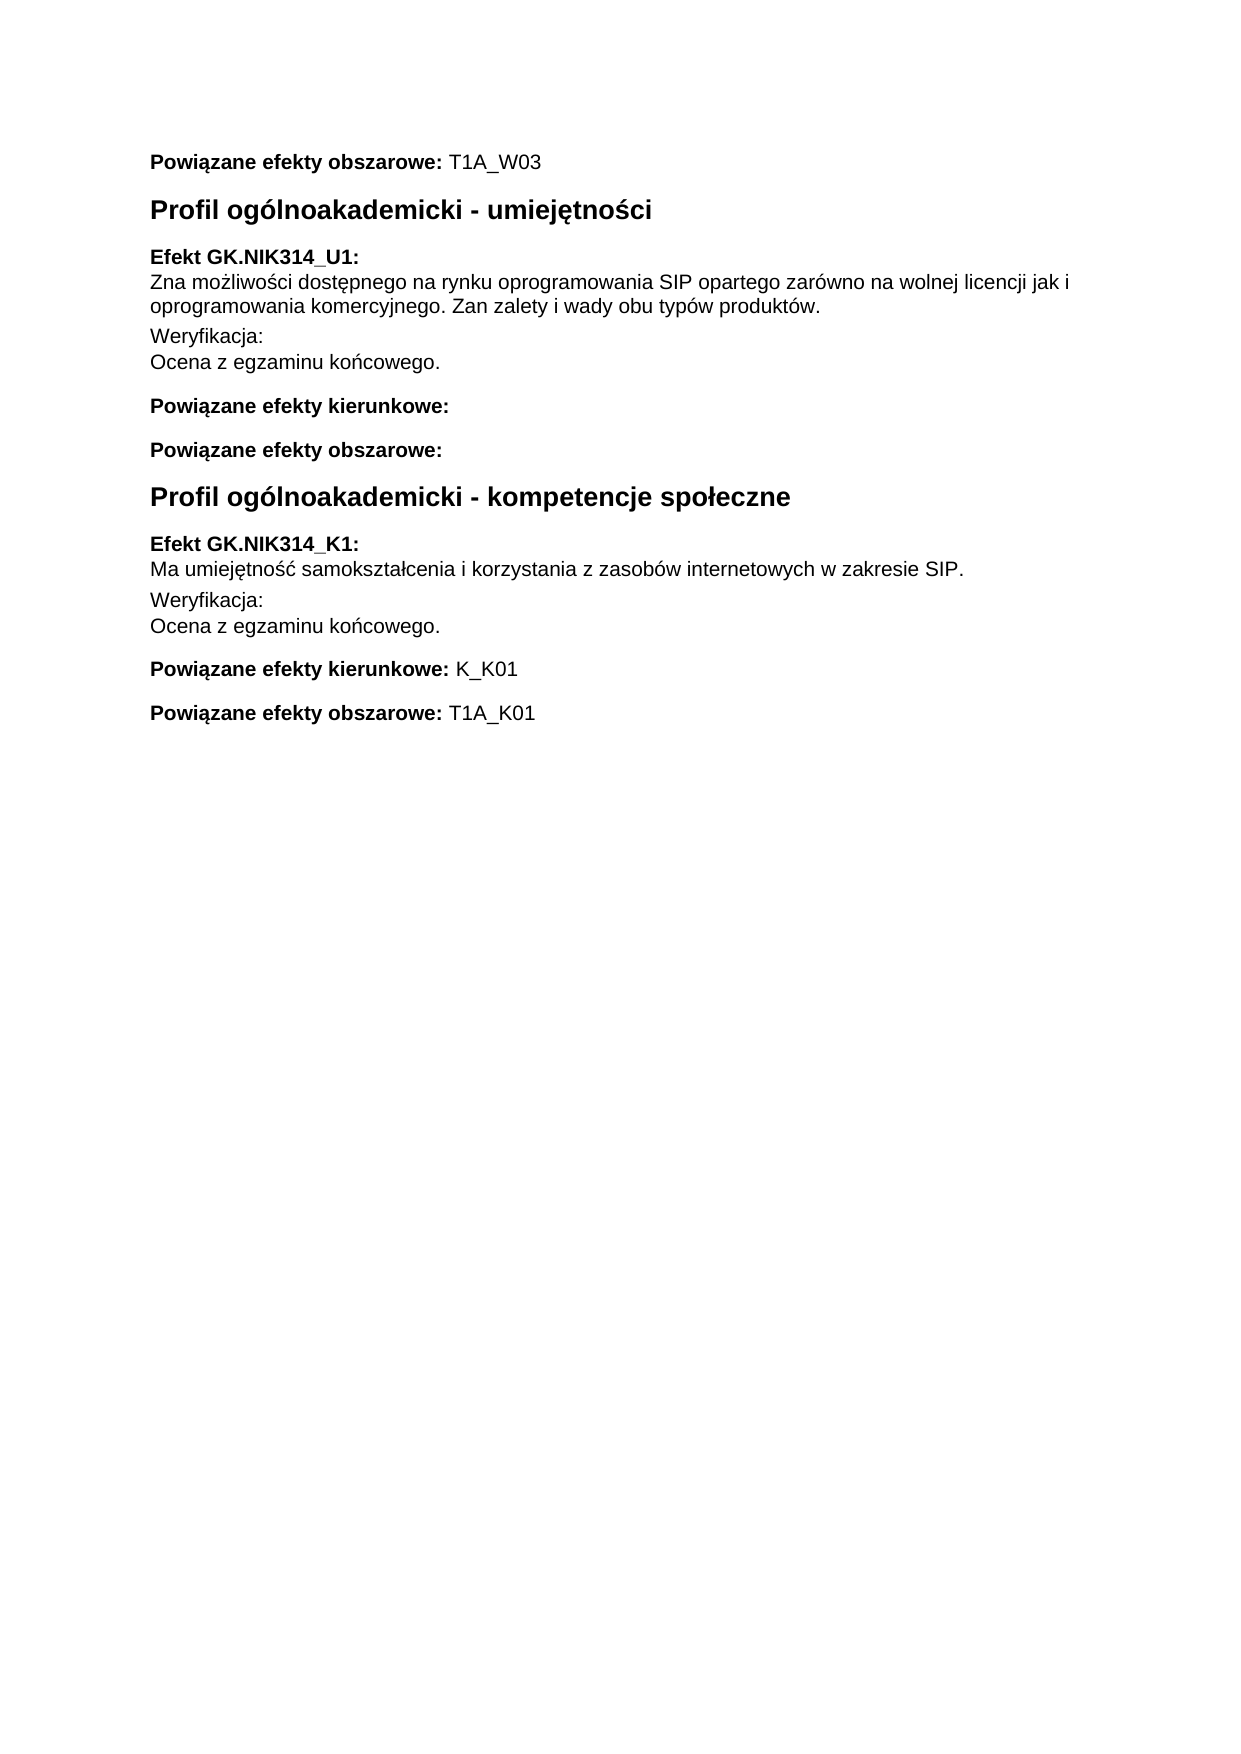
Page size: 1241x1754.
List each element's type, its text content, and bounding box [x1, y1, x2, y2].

text Powiązane efekty kierunkowe: K_K01 [150, 657, 1090, 681]
text Ocena z egzaminu końcowego. [150, 613, 1090, 637]
text Powiązane efekty kierunkowe: [150, 394, 1090, 418]
text Ocena z egzaminu końcowego. [150, 350, 1090, 374]
text Powiązane efekty obszarowe: T1A_W03 [150, 150, 1090, 174]
text Efekt GK.NIK314_K1: [150, 532, 1090, 556]
subtitle Profil ogólnoakademicki - umiejętności [150, 194, 1090, 225]
text Ma umiejętność samokształcenia i korzystania z zasobów internetowych w zakresie SIP. [150, 557, 1090, 581]
text Weryfikacja: [150, 587, 1090, 611]
text Zna możliwości dostępnego na rynku oprogramowania SIP opartego zarówno na wolnej licencji jak i oprogramowania komercyjnego. Zan zalety i wady obu typów produktów. [150, 270, 1090, 318]
text Powiązane efekty obszarowe: T1A_K01 [150, 701, 1090, 725]
text Weryfikacja: [150, 324, 1090, 348]
text Powiązane efekty obszarowe: [150, 437, 1090, 461]
subtitle Profil ogólnoakademicki - kompetencje społeczne [150, 481, 1090, 512]
text Efekt GK.NIK314_U1: [150, 245, 1090, 269]
